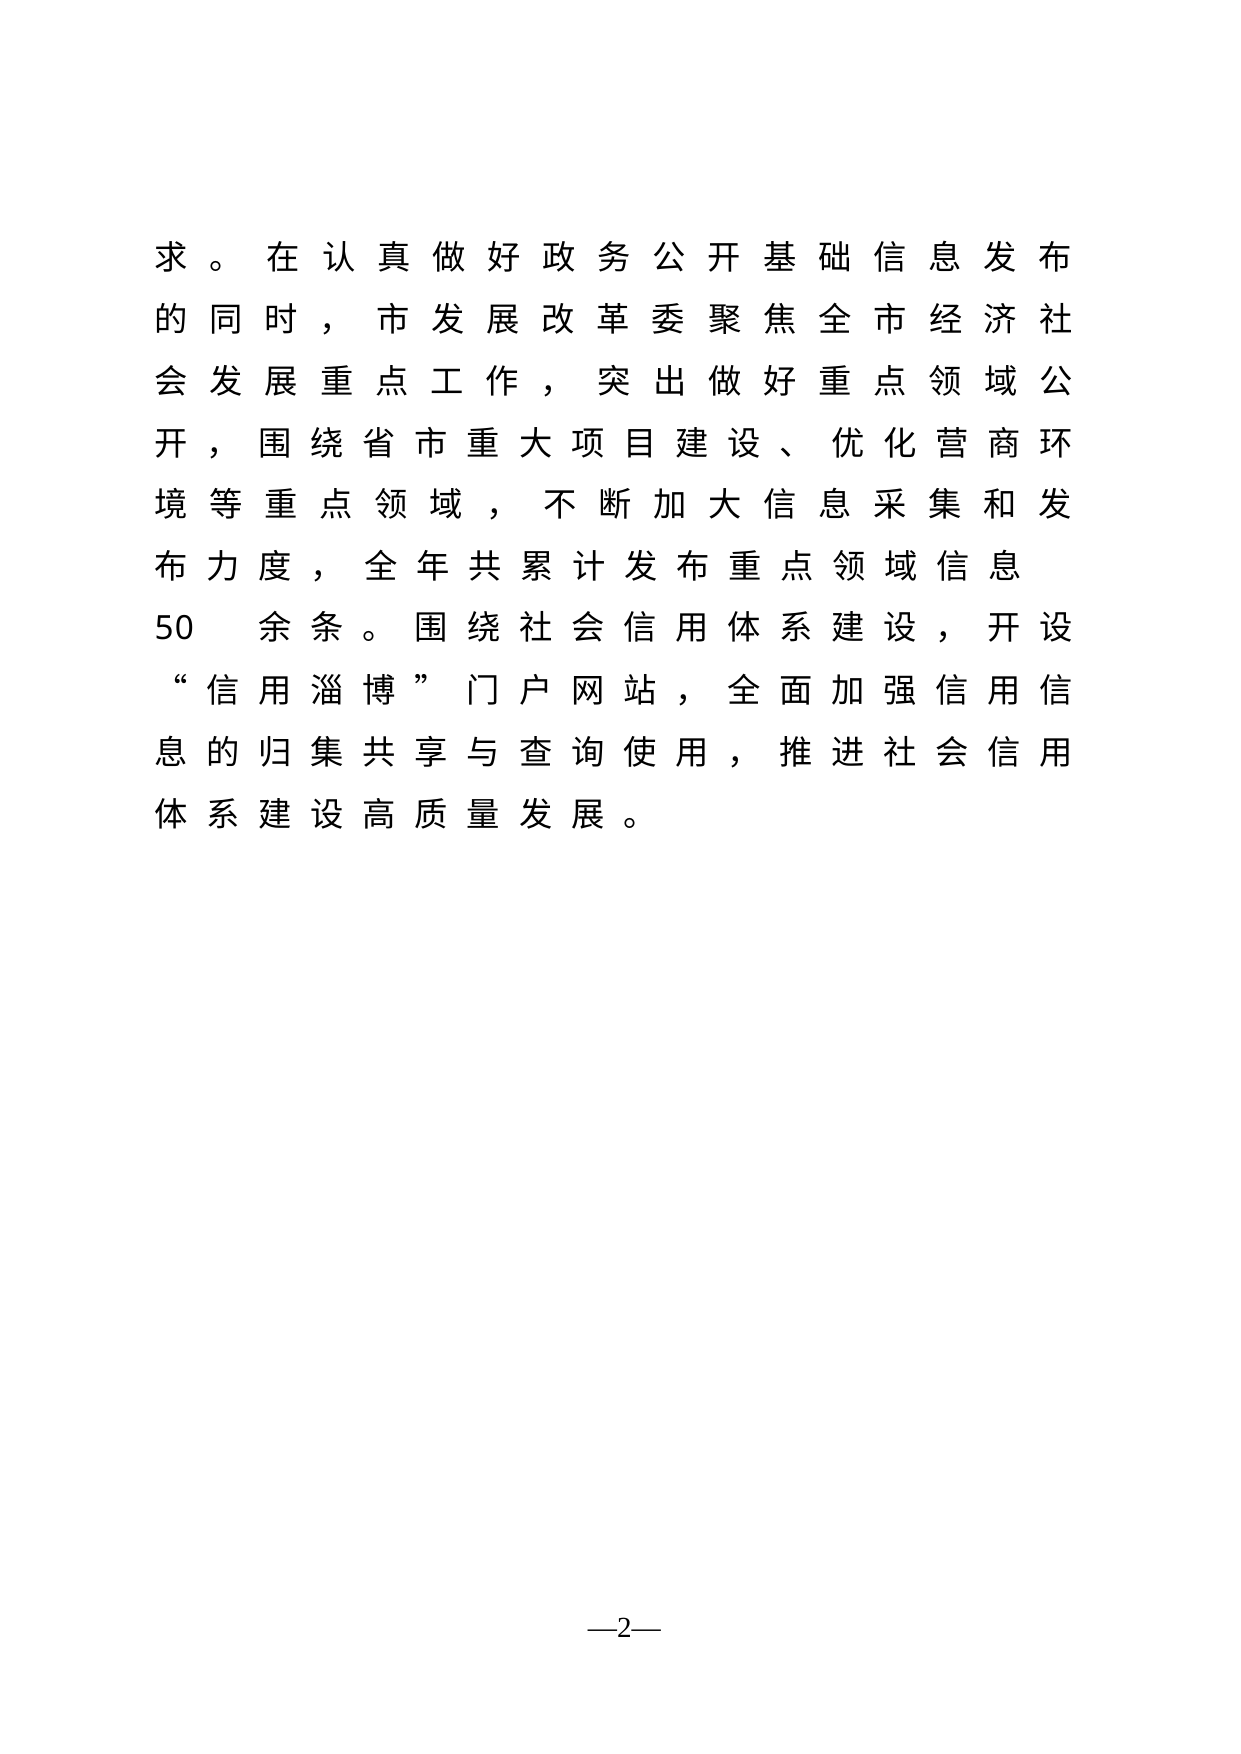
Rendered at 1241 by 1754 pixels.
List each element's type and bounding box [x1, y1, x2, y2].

list [154, 224, 1092, 843]
